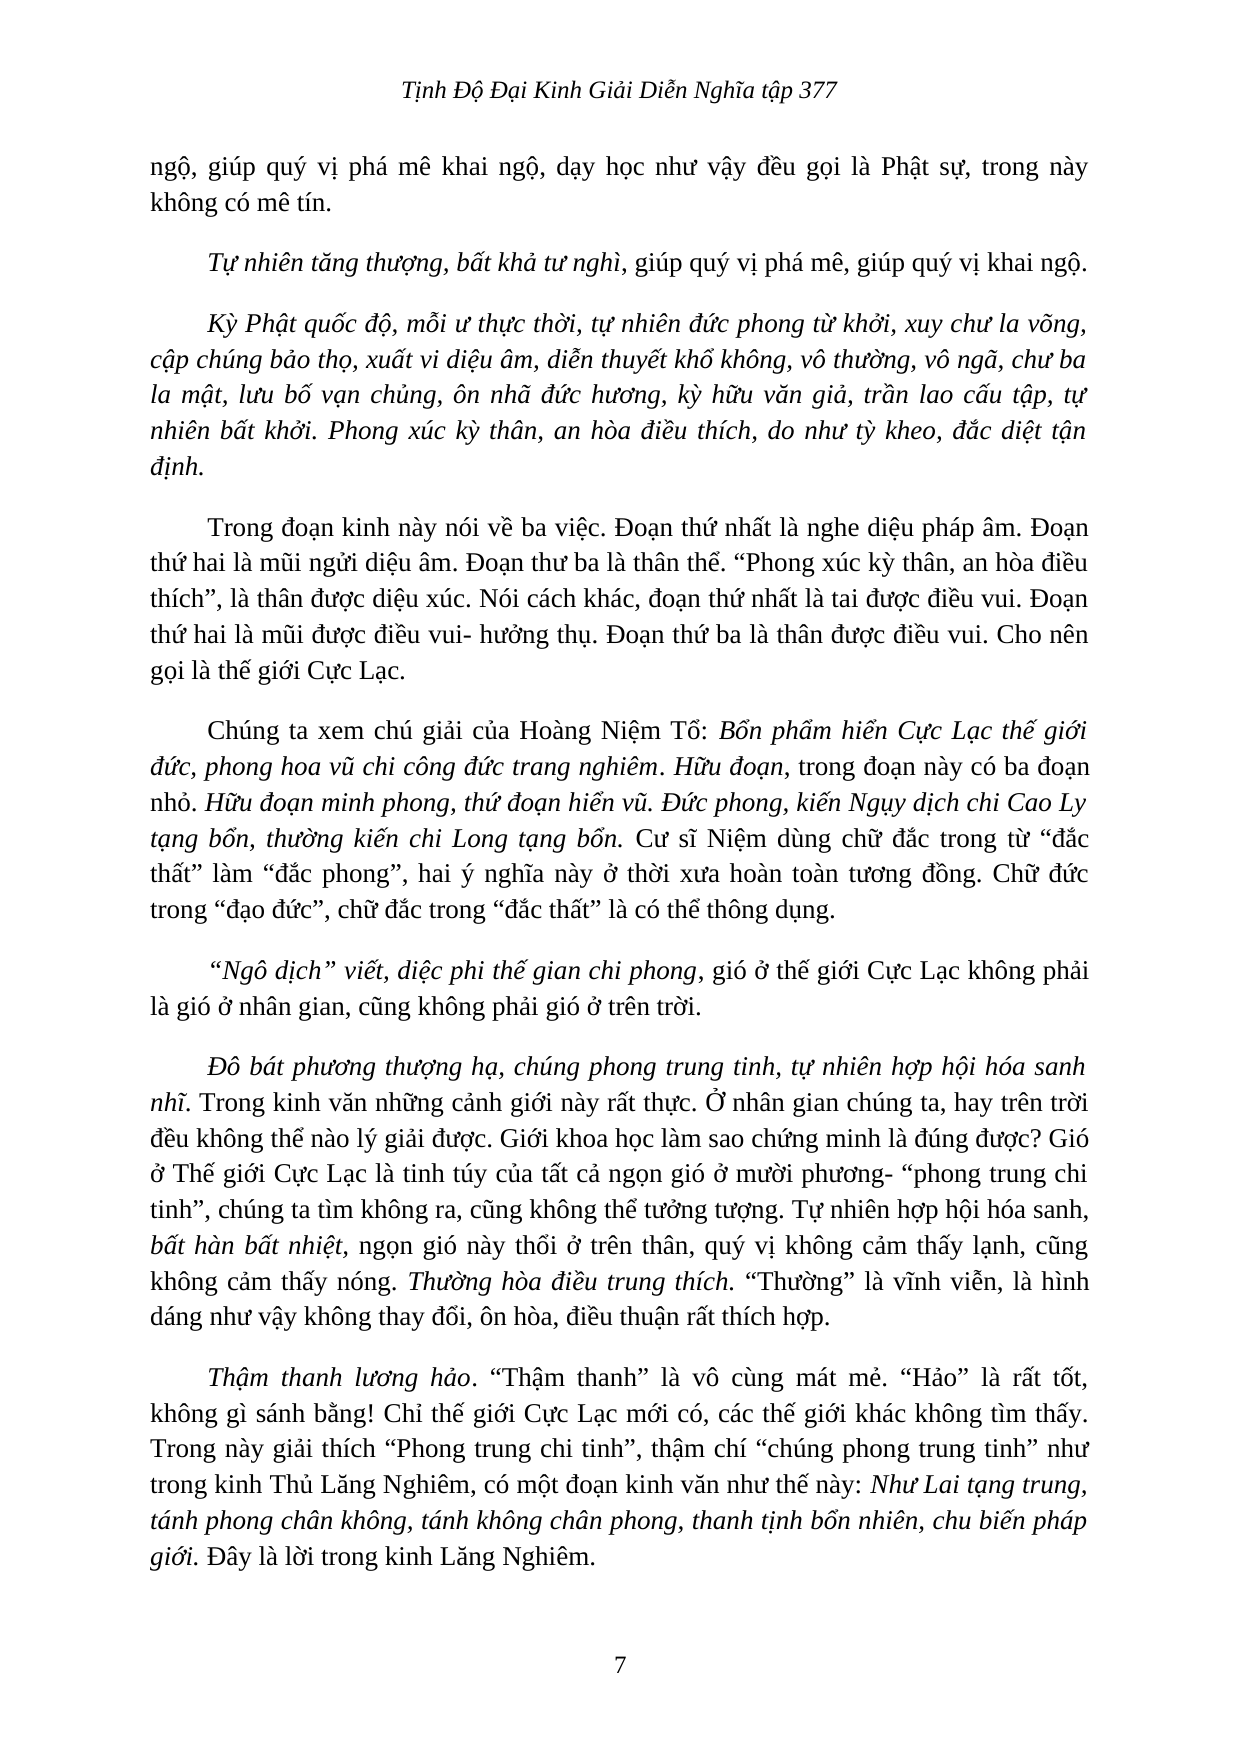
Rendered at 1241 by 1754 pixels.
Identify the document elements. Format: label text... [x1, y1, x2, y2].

text Đô bát phương thượng hạ, chúng phong trung tinh, tự nhiên hợp hội hóa sanh nhĩ. Trong kinh văn những cảnh giới này rất thực. Ở nhân gian chúng ta, hay trên trời đều không thể nào lý giải được. Giới khoa học làm sao chứng minh là đúng được? Gió ở Thế giới Cực Lạc là tinh túy của tất cả ngọn gió ở mười phương- “phong trung chi tinh”, chúng ta tìm không ra, cũng không thể tưởng tượng. Tự nhiên hợp hội hóa sanh, bất hàn bất nhiệt, ngọn gió này thổi ở trên thân, quý vị không cảm thấy lạnh, cũng không cảm thấy nóng. Thường hòa điều trung thích. “Thường” là vĩnh viễn, là hình dáng như vậy không thay đổi, ôn hòa, điều thuận rất thích hợp. [150, 1050, 1090, 1332]
text Chúng ta xem chú giải của Hoàng Niệm Tổ: Bổn phẩm hiển Cực Lạc thế giới đức, phong hoa vũ chi công đức trang nghiêm. Hữu đoạn, trong đoạn này có ba đoạn nhỏ. Hữu đoạn minh phong, thứ đoạn hiển vũ. Đức phong, kiến Ngụy dịch chi Cao Ly tạng bổn, thường kiến chi Long tạng bổn. Cư sĩ Niệm dùng chữ đắc trong từ “đắc thất” làm “đắc phong”, hai ý nghĩa này ở thời xưa hoàn toàn tương đồng. Chữ đức trong “đạo đức”, chữ đắc trong “đắc thất” là có thể thông dụng. [150, 714, 1090, 924]
text Thậm thanh lương hảo. “Thậm thanh” là vô cùng mát mẻ. “Hảo” là rất tốt, không gì sánh bằng! Chỉ thế giới Cực Lạc mới có, các thế giới khác không tìm thấy. Trong này giải thích “Phong trung chi tinh”, thậm chí “chúng phong trung tinh” như trong kinh Thủ Lăng Nghiêm, có một đoạn kinh văn như thế này: Như Lai tạng trung, tánh phong chân không, tánh không chân phong, thanh tịnh bổn nhiên, chu biến pháp giới. Đây là lời trong kinh Lăng Nghiêm. [150, 1361, 1090, 1571]
text Tự nhiên tăng thượng, bất khả tư nghì, giúp quý vị phá mê, giúp quý vị khai ngộ. [150, 246, 1090, 278]
text Trong đoạn kinh này nói về ba việc. Đoạn thứ nhất là nghe diệu pháp âm. Đoạn thứ hai là mũi ngửi diệu âm. Đoạn thư ba là thân thể. “Phong xúc kỳ thân, an hòa điều thích”, là thân được diệu xúc. Nói cách khác, đoạn thứ nhất là tai được điều vui. Đoạn thứ hai là mũi được điều vui- hưởng thụ. Đoạn thứ ba là thân được điều vui. Cho nên gọi là thế giới Cực Lạc. [150, 511, 1090, 685]
text Kỳ Phật quốc độ, mỗi ư thực thời, tự nhiên đức phong từ khởi, xuy chư la võng, cập chúng bảo thọ, xuất vi diệu âm, diễn thuyết khổ không, vô thường, vô ngã, chư ba la mật, lưu bố vạn chủng, ôn nhã đức hương, kỳ hữu văn giả, trần lao cấu tập, tự nhiên bất khởi. Phong xúc kỳ thân, an hòa điều thích, do như tỳ kheo, đắc diệt tận định. [150, 307, 1090, 481]
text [150, 150, 1090, 217]
text “Ngô dịch” viết, diệc phi thế gian chi phong, gió ở thế giới Cực Lạc không phải là gió ở nhân gian, cũng không phải gió ở trên trời. [150, 954, 1090, 1021]
